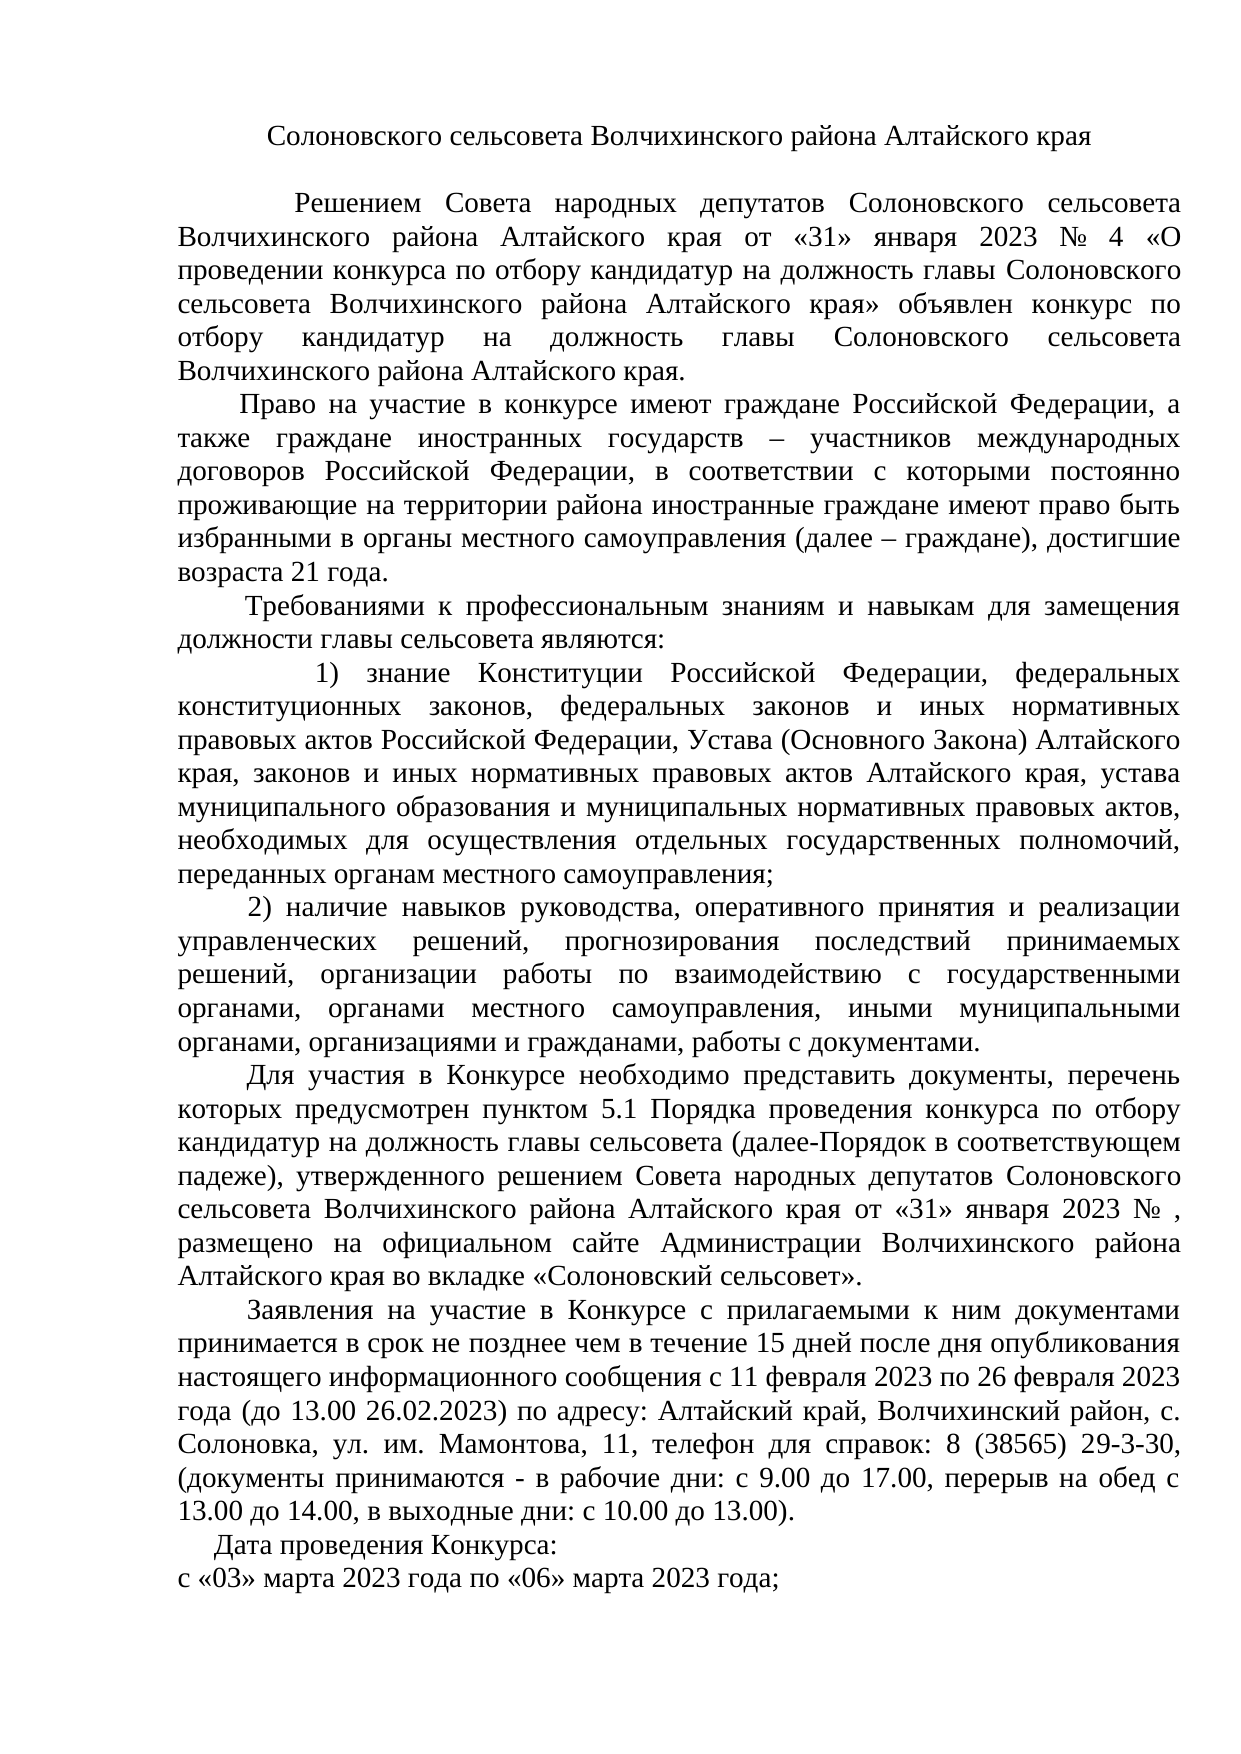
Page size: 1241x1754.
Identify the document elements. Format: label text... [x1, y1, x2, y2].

text Требованиями к профессиональным знаниям и навыкам для замещения должности главы сельсовета являются: [177, 588, 1181, 655]
text Для участия в Конкурсе необходимо представить документы, перечень которых предусмотрен пунктом 5.1 Порядка проведения конкурса по отбору кандидатур на должность главы сельсовета (далее-Порядок в соответствующем падеже), утвержденного решением Совета народных депутатов Солоновского сельсовета Волчихинского района Алтайского края от «31» января 2023 № , размещено на официальном сайте Администрации Волчихинского района Алтайского края во вкладке «Солоновский сельсовет». [177, 1057, 1181, 1292]
text Решением Совета народных депутатов Солоновского сельсовета Волчихинского района Алтайского края от «31» января 2023 № 4 «О проведении конкурса по отбору кандидатур на должность главы Солоновского сельсовета Волчихинского района Алтайского края» объявлен конкурс по отбору кандидатур на должность главы Солоновского сельсовета Волчихинского района Алтайского края. [177, 185, 1181, 386]
text 2) наличие навыков руководства, оперативного принятия и реализации управленческих решений, прогнозирования последствий принимаемых решений, организации работы по взаимодействию с государственными органами, органами местного самоуправления, иными муниципальными органами, организациями и гражданами, работы с документами. [177, 889, 1181, 1057]
text Заявления на участие в Конкурсе с прилагаемыми к ним документами принимается в срок не позднее чем в течение 15 дней после дня опубликования настоящего информационного сообщения с 11 февраля 2023 по 26 февраля 2023 года (до 13.00 26.02.2023) по адресу: Алтайский край, Волчихинский район, с. Солоновка, ул. им. Мамонтова, 11, телефон для справок: 8 (38565) 29-3-30, (документы принимаются - в рабочие дни: с 9.00 до 17.00, перерыв на обед с 13.00 до 14.00, в выходные дни: с 10.00 до 13.00). [177, 1292, 1181, 1527]
text 1) знание Конституции Российской Федерации, федеральных конституционных законов, федеральных законов и иных нормативных правовых актов Российской Федерации, Устава (Основного Закона) Алтайского края, законов и иных нормативных правовых актов Алтайского края, устава муниципального образования и муниципальных нормативных правовых актов, необходимых для осуществления отдельных государственных полномочий, переданных органам местного самоуправления; [177, 655, 1181, 889]
text с «03» марта 2023 года по «06» марта 2023 года; [177, 1560, 1181, 1594]
text Дата проведения Конкурса: [177, 1527, 1181, 1560]
text Право на участие в конкурсе имеют граждане Российской Федерации, а также граждане иностранных государств – участников международных договоров Российской Федерации, в соответствии с которыми постоянно проживающие на территории района иностранные граждане имеют право быть избранными в органы местного самоуправления (далее – граждане), достигшие возраста 21 года. [177, 386, 1181, 588]
text Солоновского сельсовета Волчихинского района Алтайского края [177, 118, 1181, 152]
